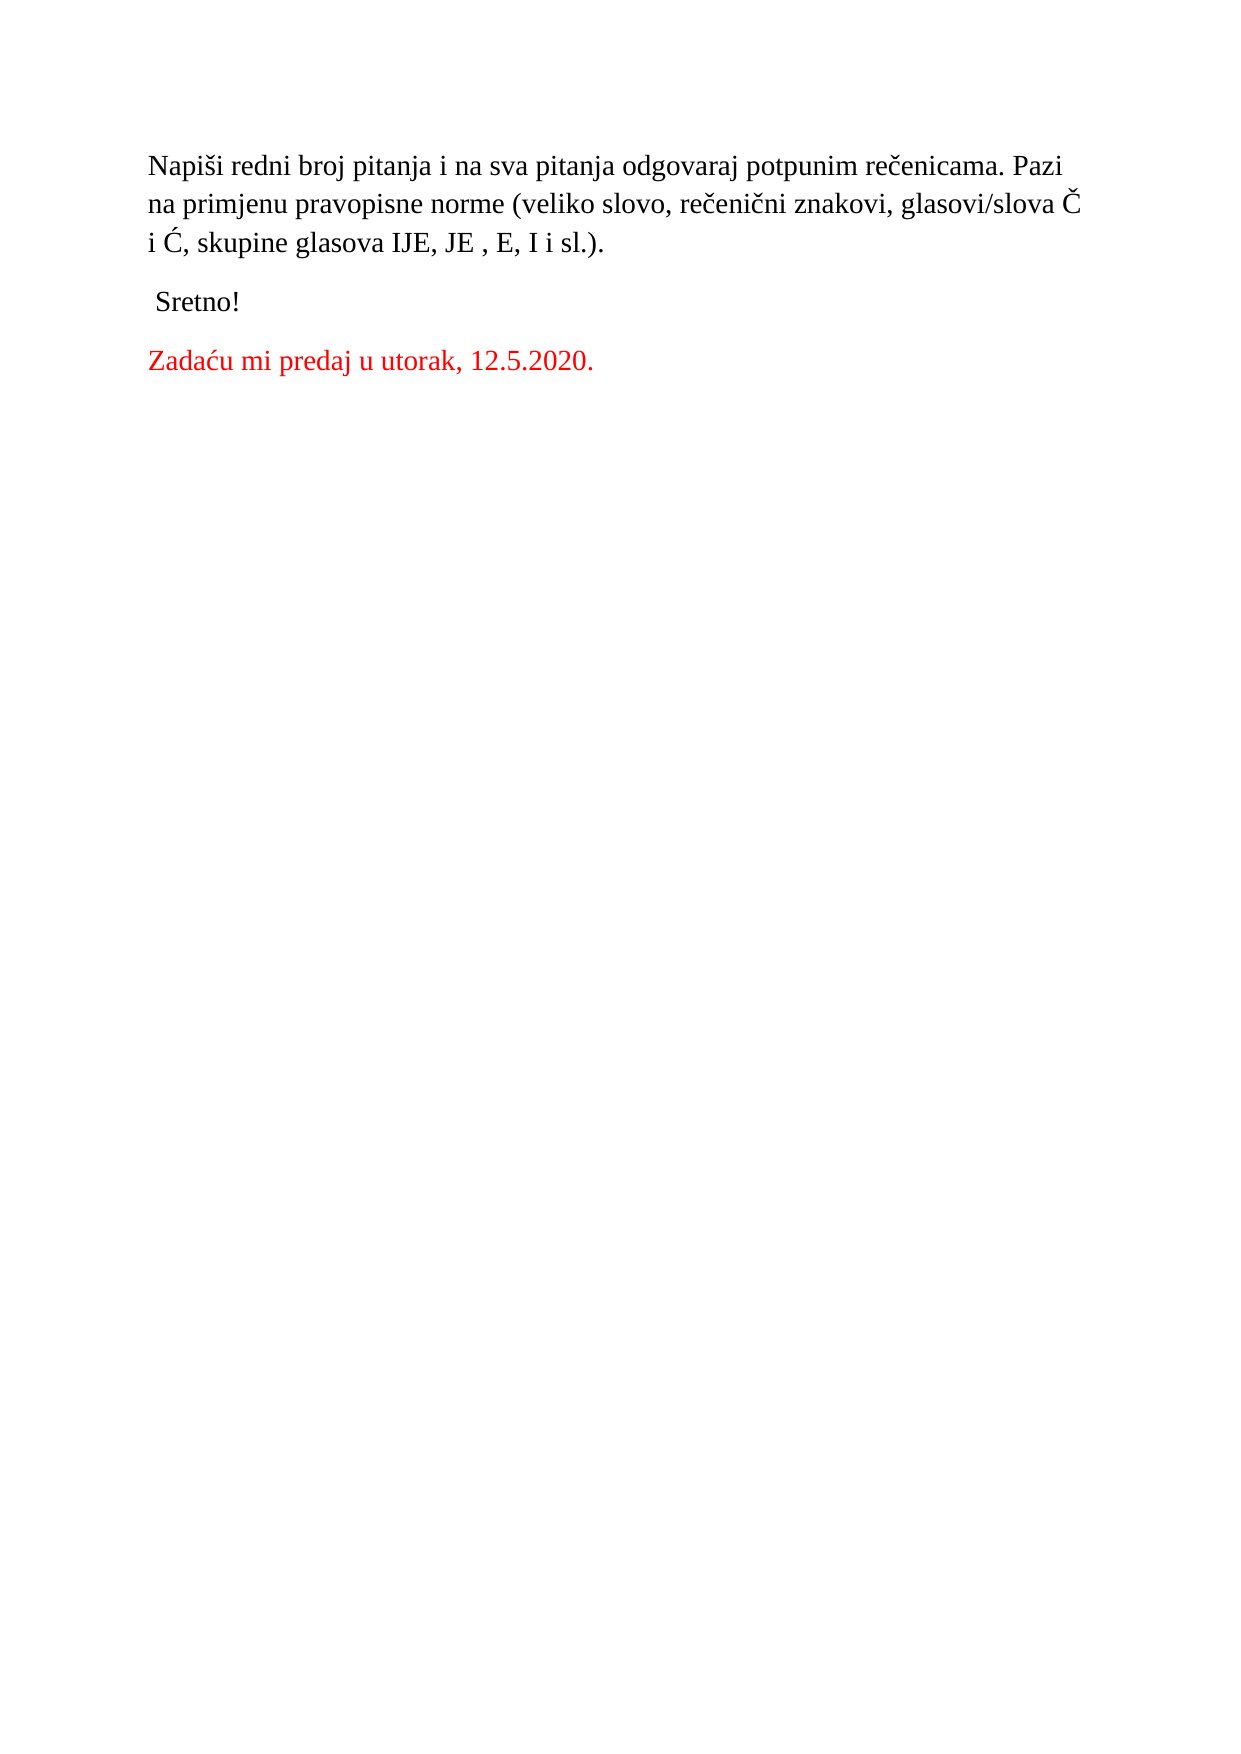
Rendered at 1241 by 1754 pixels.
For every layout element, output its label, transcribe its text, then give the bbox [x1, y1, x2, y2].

text Sretno! [148, 284, 1093, 318]
text Zadaću mi predaj u utorak, 12.5.2020. [148, 343, 1093, 377]
text Napiši redni broj pitanja i na sva pitanja odgovaraj potpunim rečenicama. Pazi na primjenu pravopisne norme (veliko slovo, rečenični znakovi, glasovi/slova Č i Ć, skupine glasova IJE, JE , E, I i sl.). [148, 148, 1093, 258]
